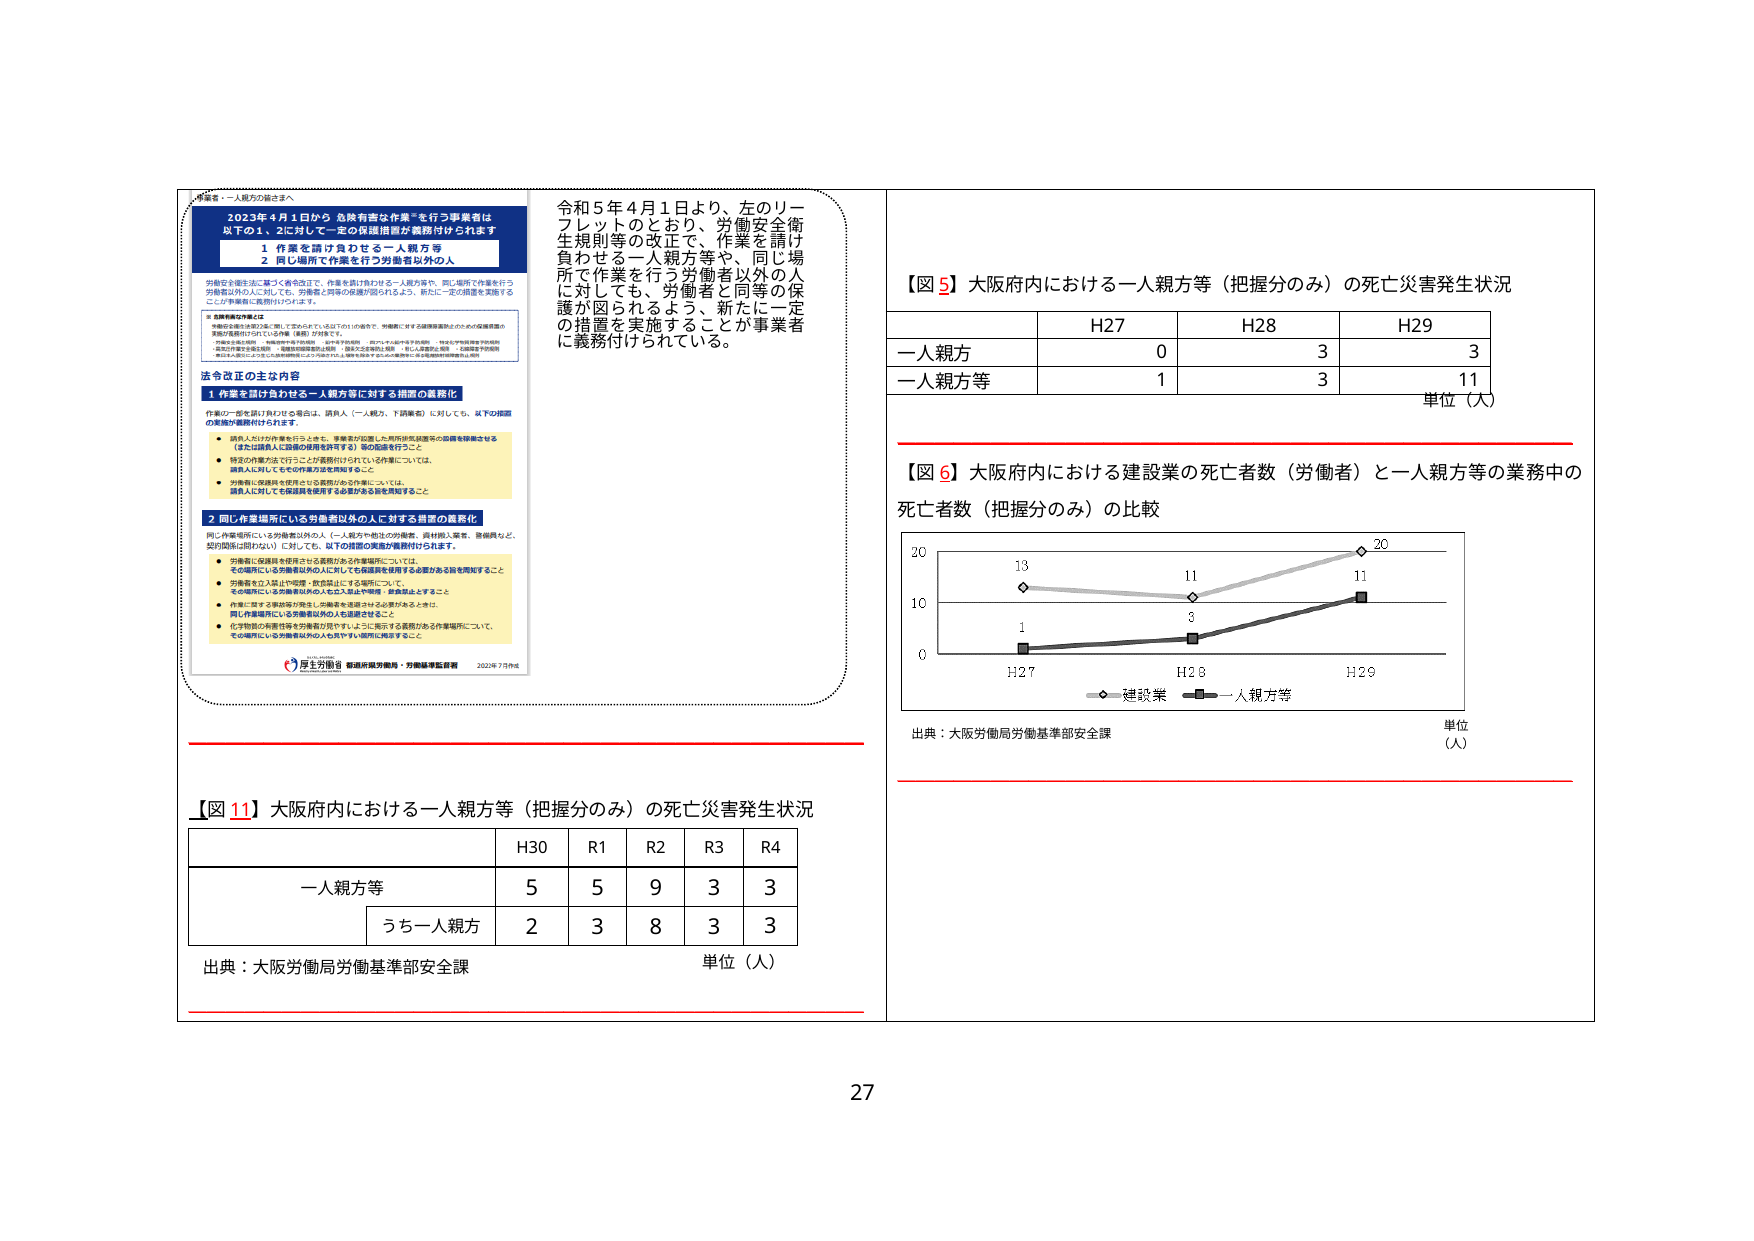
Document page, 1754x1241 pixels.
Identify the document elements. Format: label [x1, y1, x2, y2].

table_cell [887, 190, 1594, 1021]
picture [188, 190, 531, 676]
table_cell [178, 190, 886, 1021]
